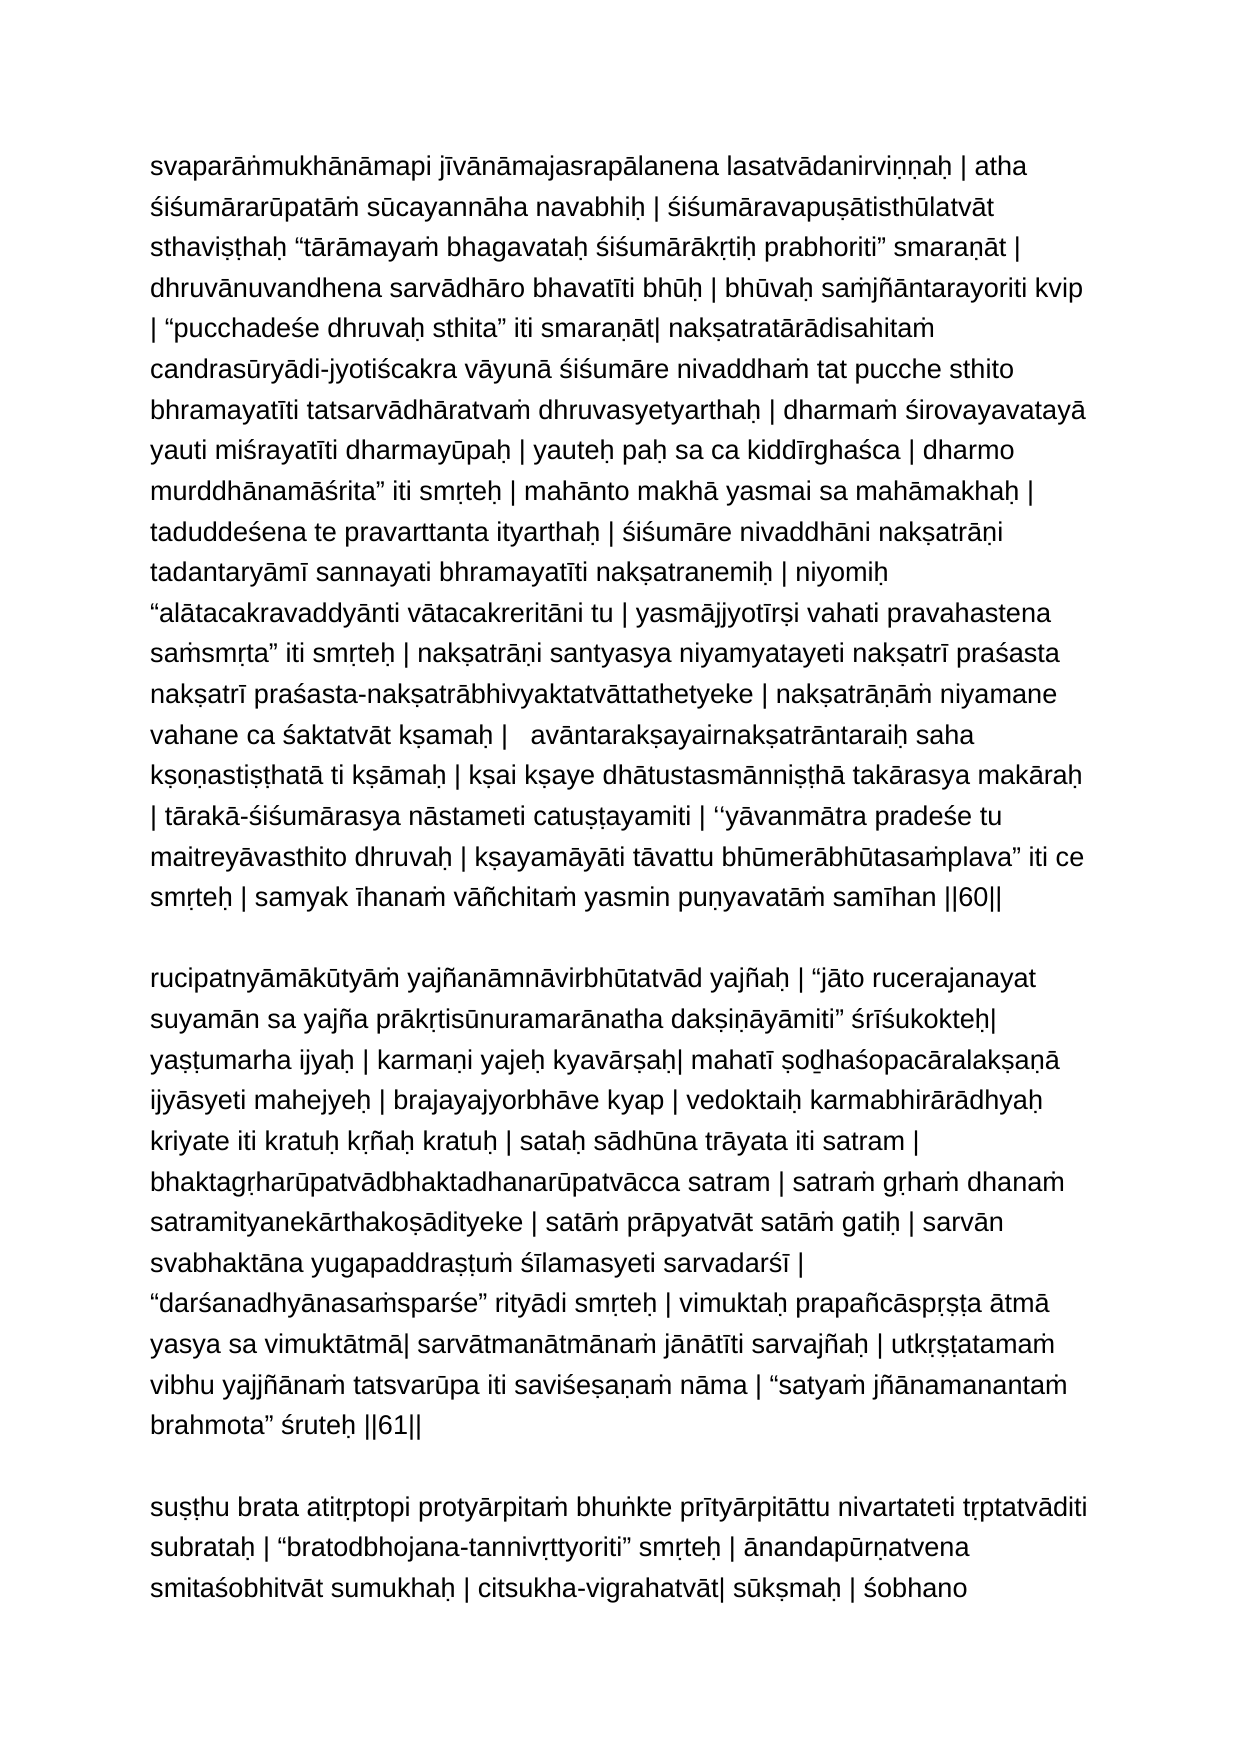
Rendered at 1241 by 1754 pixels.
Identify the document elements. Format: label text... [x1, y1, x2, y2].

text rucipatnyāmākūtyāṁ yajñanāmnāvirbhūtatvād yajñaḥ | “jāto rucerajanayat suyamān sa yajña prākṛtisūnuramarānatha dakṣiṇāyāmiti” śrīśukokteḥ| yaṣṭumarha ijyaḥ | karmaṇi yajeḥ kyavārṣaḥ| mahatī ṣoḏhaśopacāralakṣaṇā ijyāsyeti mahejyeḥ | brajayajyorbhāve kyap | vedoktaiḥ karmabhirārādhyaḥ kriyate iti kratuḥ kṛñaḥ kratuḥ | sataḥ sādhūna trāyata iti satram | bhaktagṛharūpatvādbhaktadhanarūpatvācca satram | satraṁ gṛhaṁ dhanaṁ satramityanekārthakoṣādityeke | satāṁ prāpyatvāt satāṁ gatiḥ | sarvān svabhaktāna yugapaddraṣṭuṁ śīlamasyeti sarvadarśī | “darśanadhyānasaṁsparśe” rityādi smṛteḥ | vimuktaḥ prapañcāspṛṣṭa ātmā yasya sa vimuktātmā| sarvātmanātmānaṁ jānātīti sarvajñaḥ | utkṛṣṭatamaṁ vibhu yajjñānaṁ tatsvarūpa iti saviśeṣaṇaṁ nāma | “satyaṁ jñānamanantaṁ brahmota” śruteḥ ||61|| [150, 962, 1090, 1441]
text svaparāṅmukhānāmapi jīvānāmajasrapālanena lasatvādanirviṇṇaḥ | atha śiśumārarūpatāṁ sūcayannāha navabhiḥ | śiśumāravapuṣātisthūlatvāt sthaviṣṭhaḥ “tārāmayaṁ bhagavataḥ śiśumārākṛtiḥ prabhoriti” smaraṇāt | dhruvānuvandhena sarvādhāro bhavatīti bhūḥ | bhūvaḥ saṁjñāntarayoriti kvip | “pucchadeśe dhruvaḥ sthita” iti smaraṇāt| nakṣatratārādisahitaṁ candrasūryādi-jyotiścakra vāyunā śiśumāre nivaddhaṁ tat pucche sthito bhramayatīti tatsarvādhāratvaṁ dhruvasyetyarthaḥ | dharmaṁ śirovayavatayā yauti miśrayatīti dharmayūpaḥ | yauteḥ paḥ sa ca kiddīrghaśca | dharmo murddhānamāśrita” iti smṛteḥ | mahānto makhā yasmai sa mahāmakhaḥ | taduddeśena te pravarttanta ityarthaḥ | śiśumāre nivaddhāni nakṣatrāṇi tadantaryāmī sannayati bhramayatīti nakṣatranemiḥ | niyomiḥ “alātacakravaddyānti vātacakreritāni tu | yasmājjyotīrṣi vahati pravahastena saṁsmṛta” iti smṛteḥ | nakṣatrāṇi santyasya niyamyatayeti nakṣatrī praśasta nakṣatrī praśasta-nakṣatrābhivyaktatvāttathetyeke | nakṣatrāṇāṁ niyamane vahane ca śaktatvāt kṣamaḥ | avāntarakṣayairnakṣatrāntaraiḥ saha kṣoṇastiṣṭhatā ti kṣāmaḥ | kṣai kṣaye dhātustasmānniṣṭhā takārasya makāraḥ | tārakā-śiśumārasya nāstameti catuṣṭayamiti | ‘‘yāvanmātra pradeśe tu maitreyāvasthito dhruvaḥ | kṣayamāyāti tāvattu bhūmerābhūtasaṁplava” iti ce smṛteḥ | samyak īhanaṁ vāñchitaṁ yasmin puṇyavatāṁ samīhan ||60|| [150, 150, 1090, 912]
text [150, 1491, 1090, 1603]
